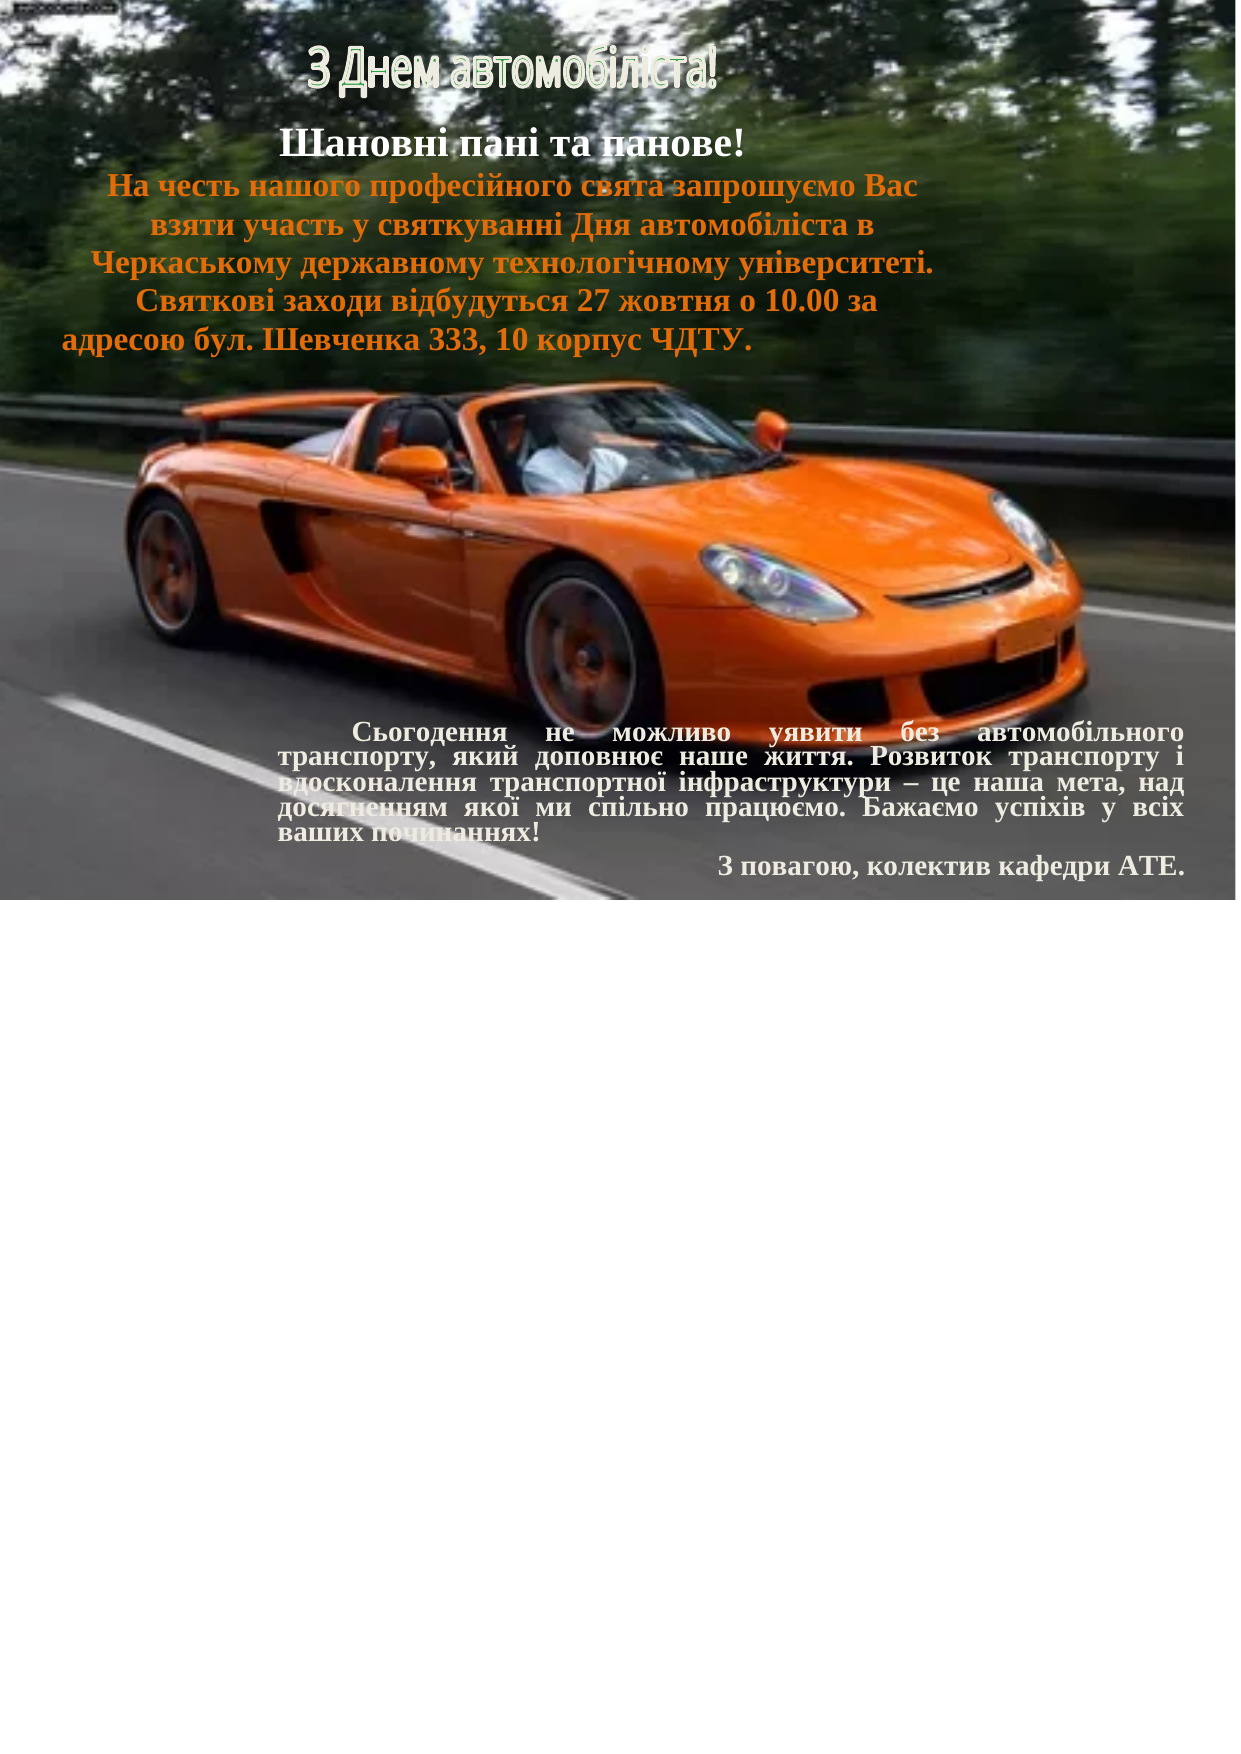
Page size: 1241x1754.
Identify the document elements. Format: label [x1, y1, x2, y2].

picture [0, 0, 1236, 900]
